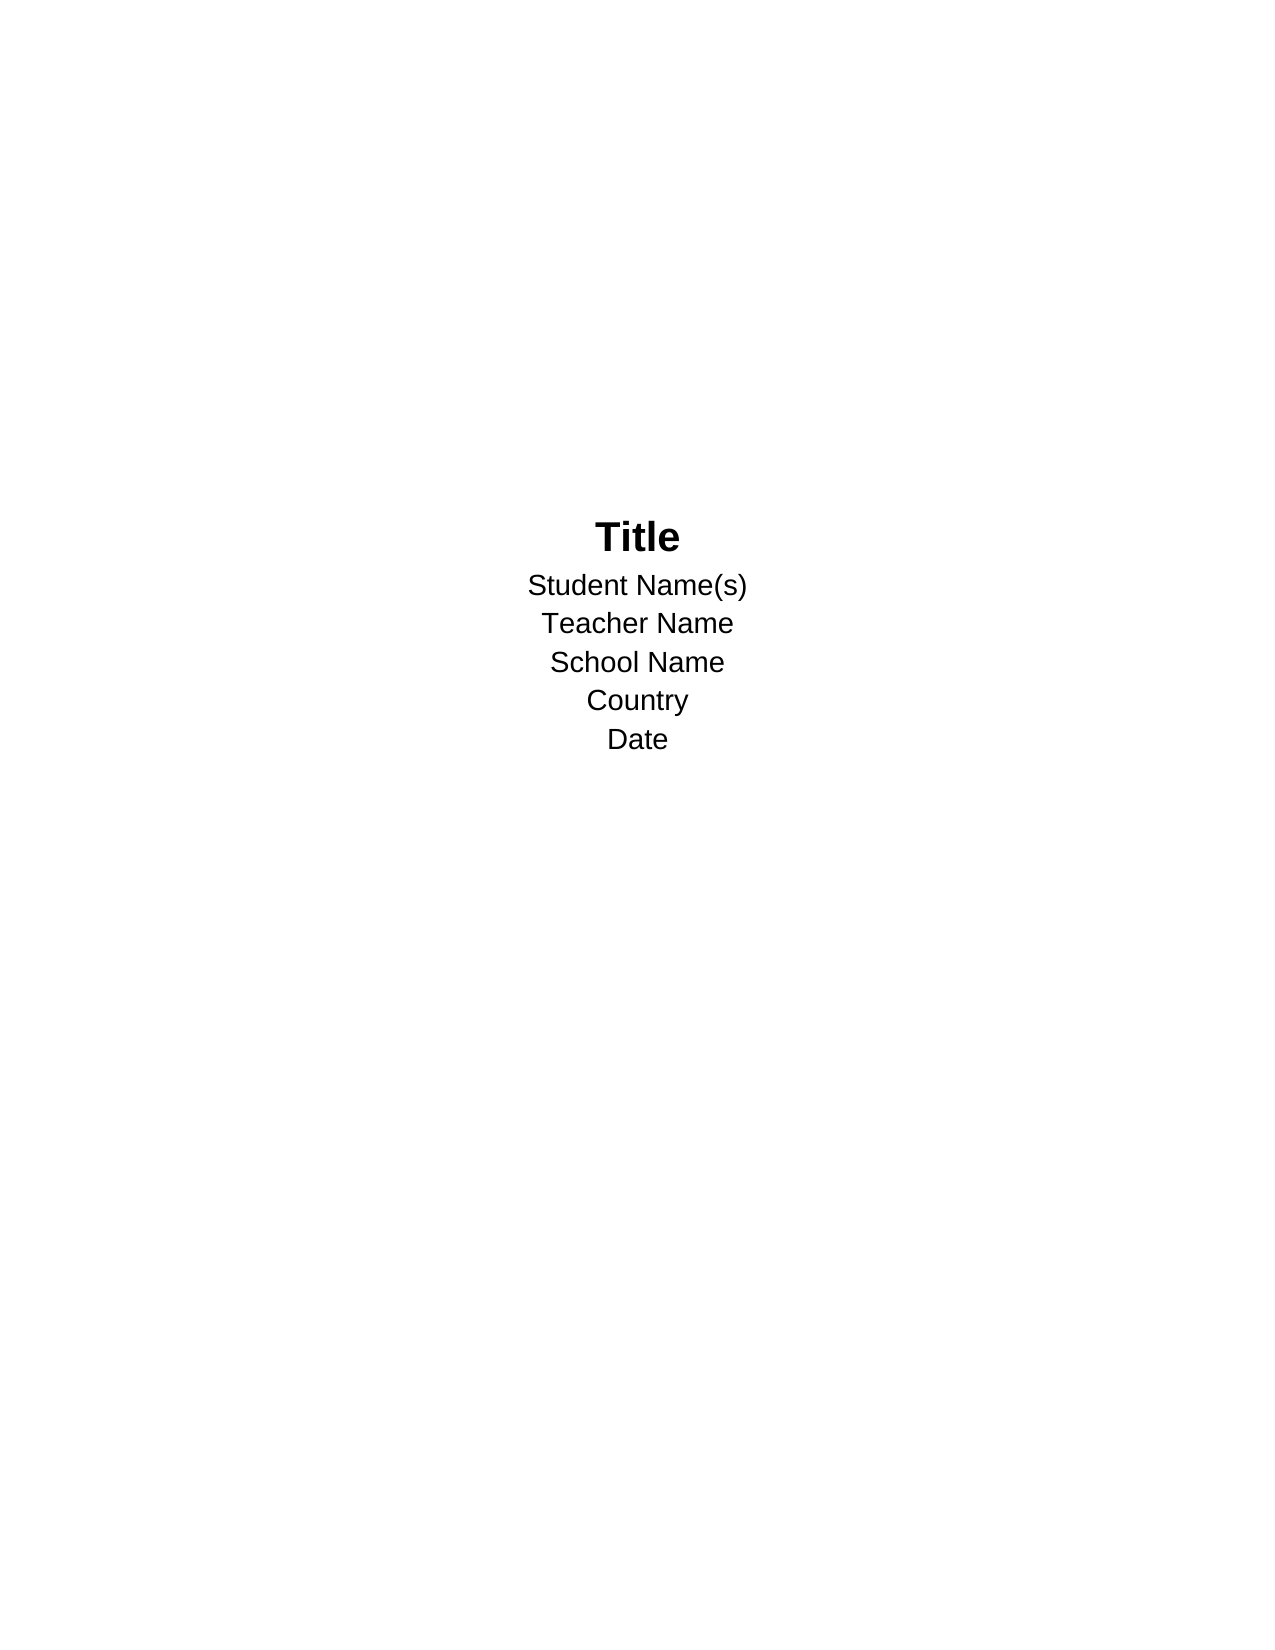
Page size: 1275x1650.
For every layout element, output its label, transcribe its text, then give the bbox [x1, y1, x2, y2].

text Teacher Name [150, 606, 1125, 640]
text School Name [150, 645, 1125, 678]
text Title [150, 512, 1125, 560]
text Country [150, 683, 1125, 717]
text Date [150, 722, 1125, 755]
text Student Name(s) [150, 568, 1125, 601]
